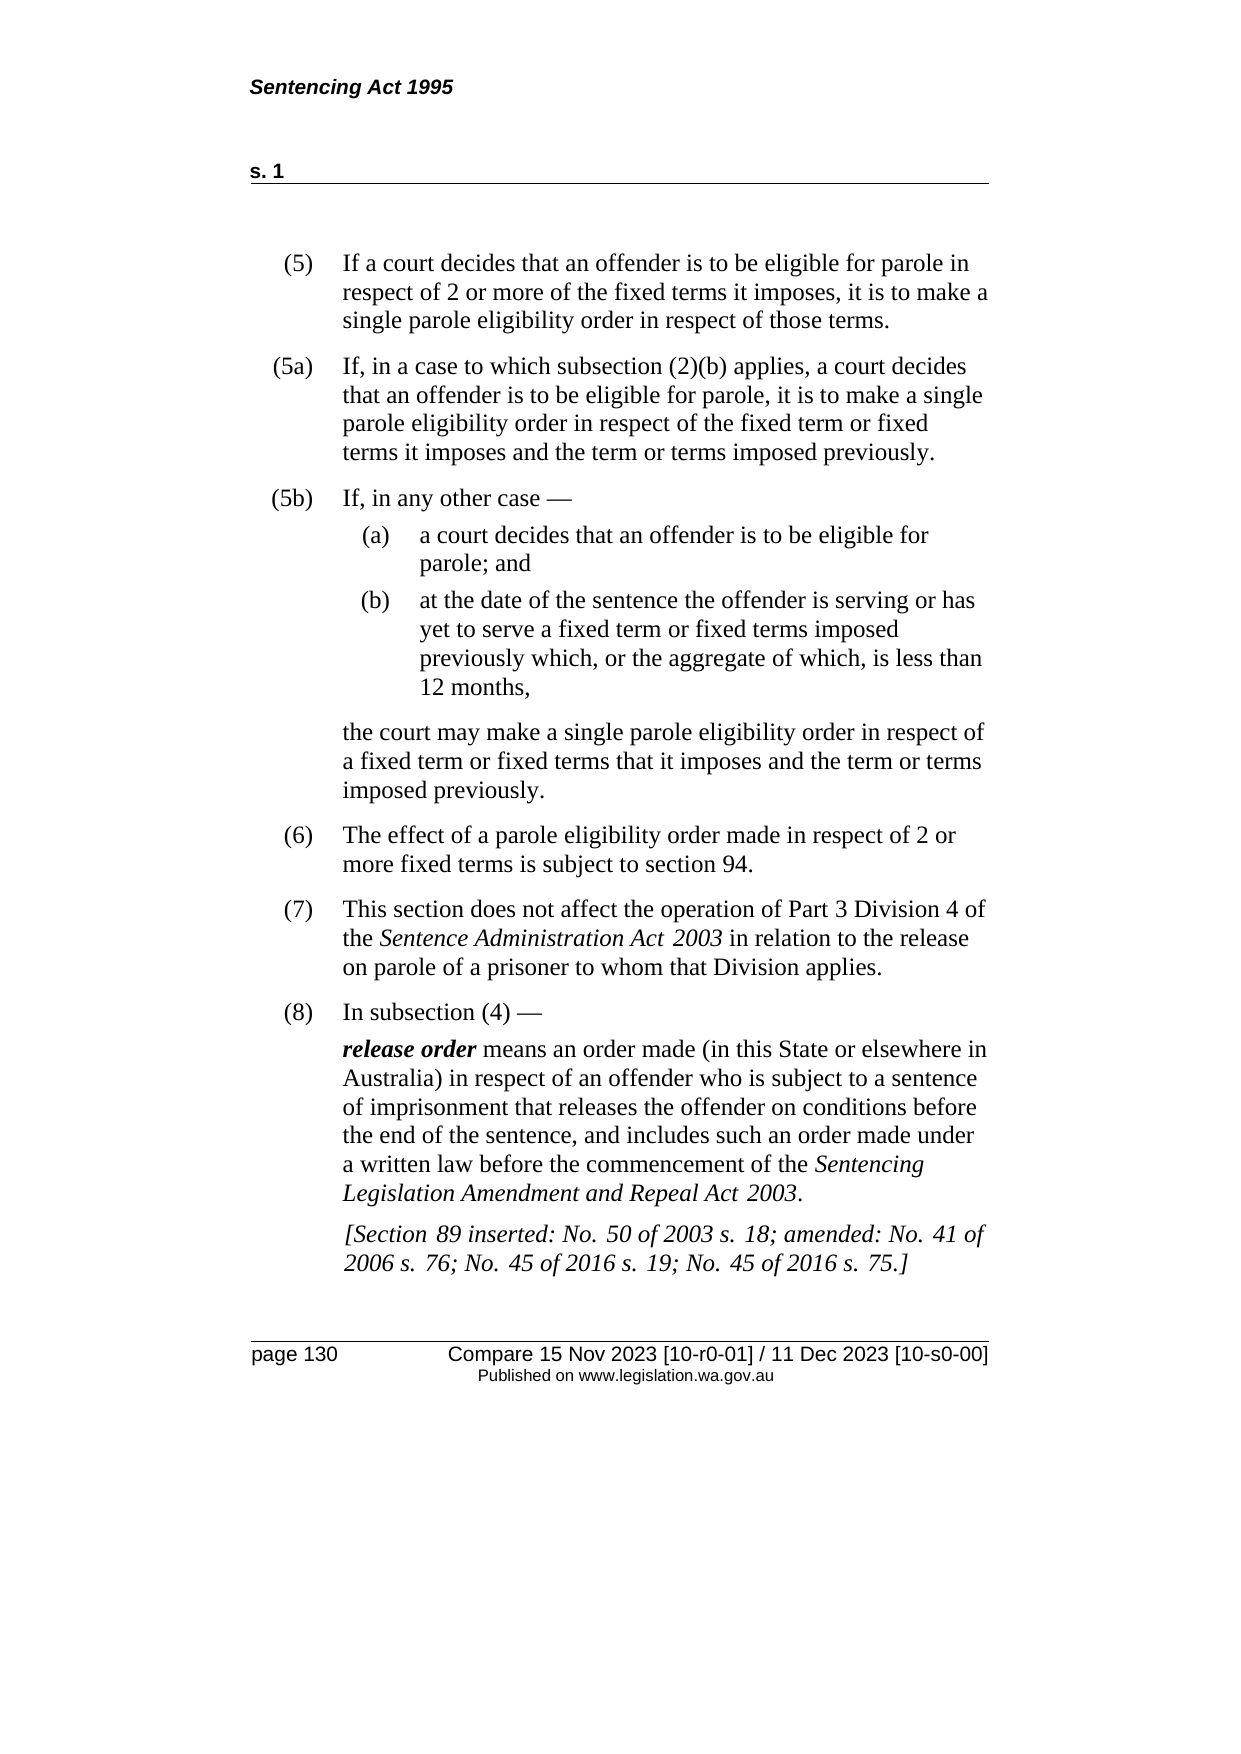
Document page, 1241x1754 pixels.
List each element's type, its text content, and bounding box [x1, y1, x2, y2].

text release order means an order made (in this State or elsewhere in Australia) in respect of an offender who is subject to a sentence of imprisonment that releases the offender on conditions before the end of the sentence, and includes such an order made under a written law before the commencement of the Sentencing Legislation Amendment and Repeal Act 2003. [251, 1034, 989, 1207]
text (6) The effect of a parole eligibility order made in respect of 2 or more fixed terms is subject to section 94. [251, 820, 989, 878]
text (b) at the date of the sentence the offender is serving or has yet to serve a fixed term or fixed terms imposed previously which, or the aggregate of which, is less than 12 months, [251, 586, 989, 701]
text (a) a court decides that an offender is to be eligible for parole; and [251, 520, 989, 577]
text [Section 89 inserted: No. 50 of 2003 s. 18; amended: No. 41 of 2006 s. 76; No. 45 of 2016 s. 19; No. 45 of 2016 s. 75.] [251, 1219, 989, 1277]
text (8) In subsection (4) — [251, 997, 989, 1026]
text (5a) If, in a case to which subsection (2)(b) applies, a court decides that an offender is to be eligible for parole, it is to make a single parole eligibility order in respect of the fixed term or fixed terms it imposes and the term or terms imposed previously. [251, 351, 989, 466]
text (5) If a court decides that an offender is to be eligible for parole in respect of 2 or more of the fixed terms it imposes, it is to make a single parole eligibility order in respect of those terms. [251, 248, 989, 334]
text (5b) If, in any other case — [251, 483, 989, 511]
text the court may make a single parole eligibility order in respect of a fixed term or fixed terms that it imposes and the term or terms imposed previously. [251, 717, 989, 803]
text (7) This section does not affect the operation of Part 3 Division 4 of the Sentence Administration Act 2003 in relation to the release on parole of a prisoner to whom that Division applies. [251, 894, 989, 981]
